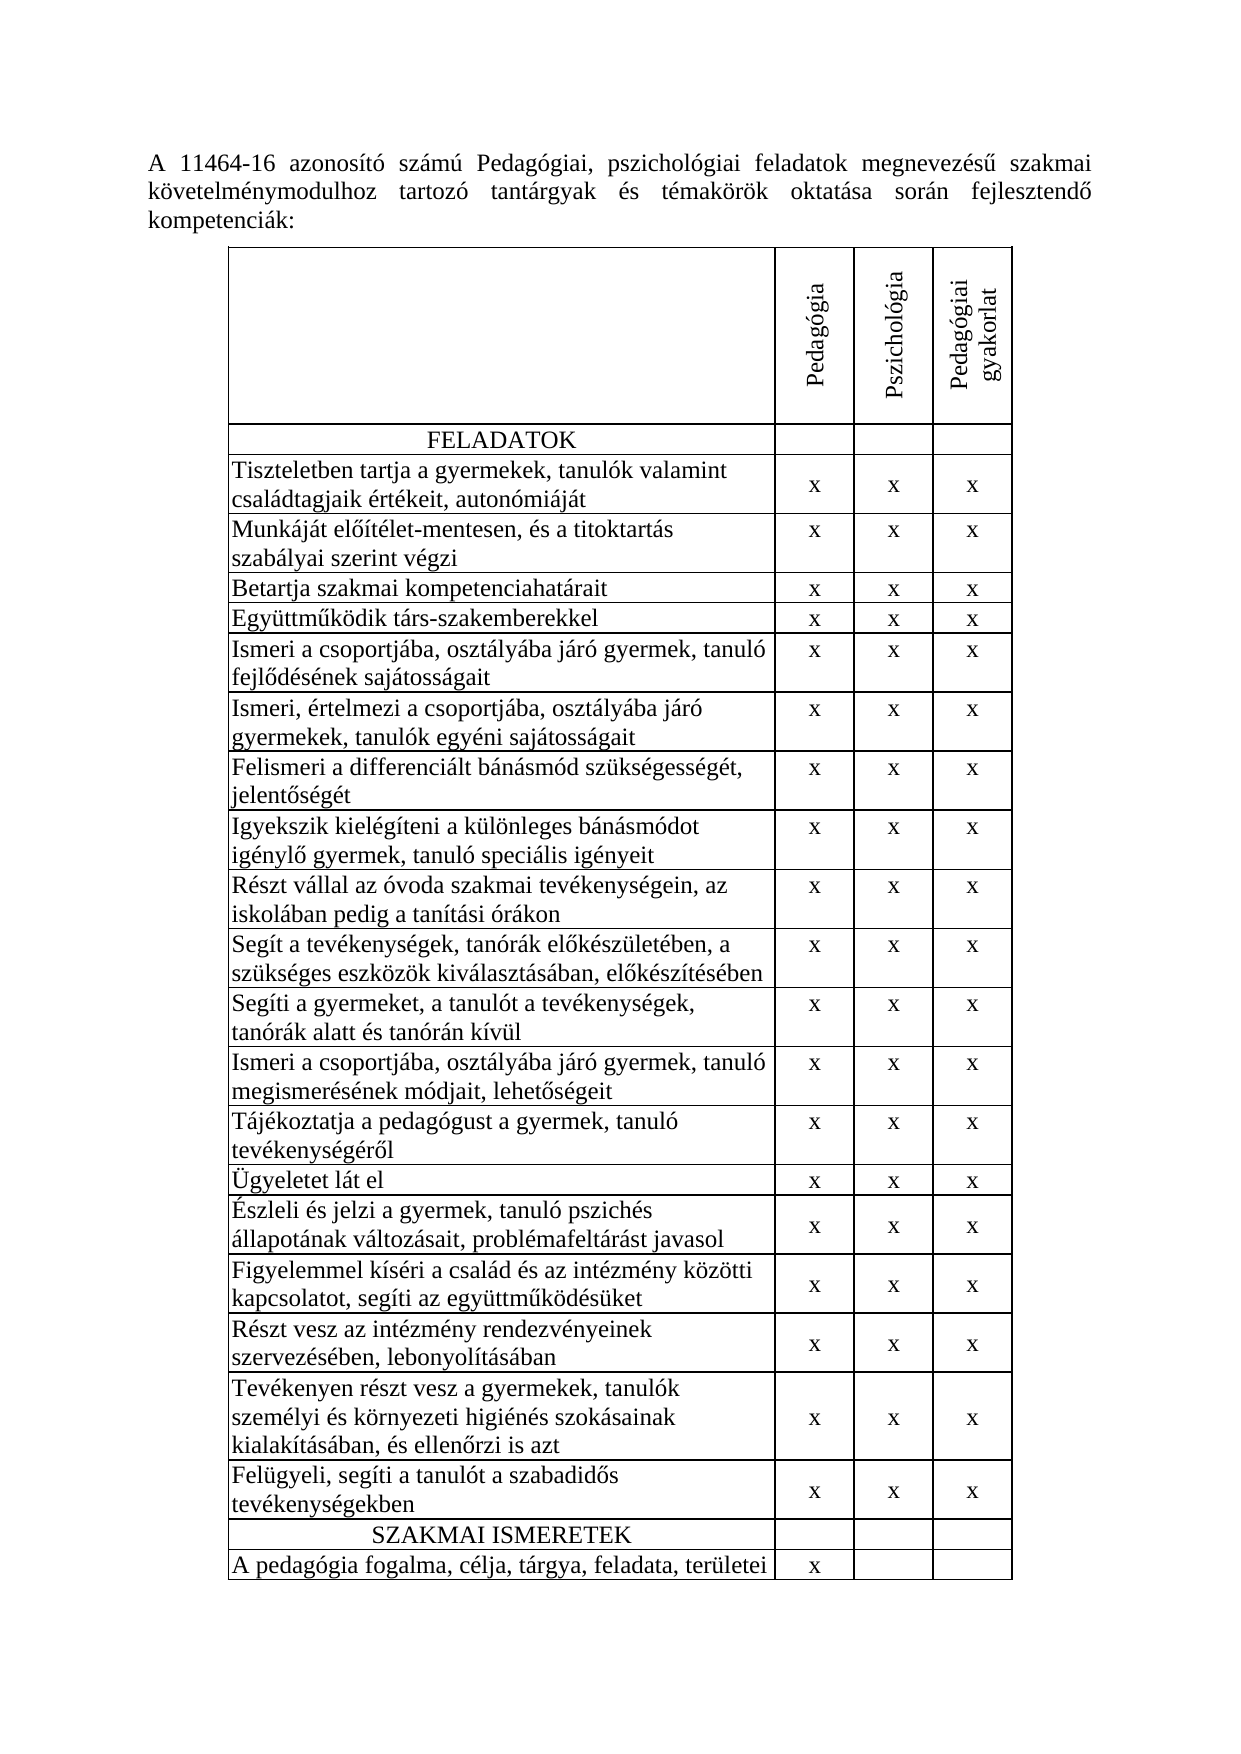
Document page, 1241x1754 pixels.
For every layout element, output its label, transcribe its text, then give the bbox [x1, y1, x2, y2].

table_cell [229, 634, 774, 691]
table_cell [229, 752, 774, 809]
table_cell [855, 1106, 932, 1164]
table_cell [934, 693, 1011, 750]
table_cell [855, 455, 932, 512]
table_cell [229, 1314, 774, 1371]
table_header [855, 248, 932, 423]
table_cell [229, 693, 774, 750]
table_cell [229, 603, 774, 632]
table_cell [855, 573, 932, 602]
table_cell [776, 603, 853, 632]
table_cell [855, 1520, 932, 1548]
text A 11464-16 azonosító számú Pedagógiai, pszichológiai feladatok megnevezésű szakmai követelménymodulhoz tartozó tantárgyak és témakörök oktatása során fejlesztendő kompetenciák: [148, 148, 1093, 234]
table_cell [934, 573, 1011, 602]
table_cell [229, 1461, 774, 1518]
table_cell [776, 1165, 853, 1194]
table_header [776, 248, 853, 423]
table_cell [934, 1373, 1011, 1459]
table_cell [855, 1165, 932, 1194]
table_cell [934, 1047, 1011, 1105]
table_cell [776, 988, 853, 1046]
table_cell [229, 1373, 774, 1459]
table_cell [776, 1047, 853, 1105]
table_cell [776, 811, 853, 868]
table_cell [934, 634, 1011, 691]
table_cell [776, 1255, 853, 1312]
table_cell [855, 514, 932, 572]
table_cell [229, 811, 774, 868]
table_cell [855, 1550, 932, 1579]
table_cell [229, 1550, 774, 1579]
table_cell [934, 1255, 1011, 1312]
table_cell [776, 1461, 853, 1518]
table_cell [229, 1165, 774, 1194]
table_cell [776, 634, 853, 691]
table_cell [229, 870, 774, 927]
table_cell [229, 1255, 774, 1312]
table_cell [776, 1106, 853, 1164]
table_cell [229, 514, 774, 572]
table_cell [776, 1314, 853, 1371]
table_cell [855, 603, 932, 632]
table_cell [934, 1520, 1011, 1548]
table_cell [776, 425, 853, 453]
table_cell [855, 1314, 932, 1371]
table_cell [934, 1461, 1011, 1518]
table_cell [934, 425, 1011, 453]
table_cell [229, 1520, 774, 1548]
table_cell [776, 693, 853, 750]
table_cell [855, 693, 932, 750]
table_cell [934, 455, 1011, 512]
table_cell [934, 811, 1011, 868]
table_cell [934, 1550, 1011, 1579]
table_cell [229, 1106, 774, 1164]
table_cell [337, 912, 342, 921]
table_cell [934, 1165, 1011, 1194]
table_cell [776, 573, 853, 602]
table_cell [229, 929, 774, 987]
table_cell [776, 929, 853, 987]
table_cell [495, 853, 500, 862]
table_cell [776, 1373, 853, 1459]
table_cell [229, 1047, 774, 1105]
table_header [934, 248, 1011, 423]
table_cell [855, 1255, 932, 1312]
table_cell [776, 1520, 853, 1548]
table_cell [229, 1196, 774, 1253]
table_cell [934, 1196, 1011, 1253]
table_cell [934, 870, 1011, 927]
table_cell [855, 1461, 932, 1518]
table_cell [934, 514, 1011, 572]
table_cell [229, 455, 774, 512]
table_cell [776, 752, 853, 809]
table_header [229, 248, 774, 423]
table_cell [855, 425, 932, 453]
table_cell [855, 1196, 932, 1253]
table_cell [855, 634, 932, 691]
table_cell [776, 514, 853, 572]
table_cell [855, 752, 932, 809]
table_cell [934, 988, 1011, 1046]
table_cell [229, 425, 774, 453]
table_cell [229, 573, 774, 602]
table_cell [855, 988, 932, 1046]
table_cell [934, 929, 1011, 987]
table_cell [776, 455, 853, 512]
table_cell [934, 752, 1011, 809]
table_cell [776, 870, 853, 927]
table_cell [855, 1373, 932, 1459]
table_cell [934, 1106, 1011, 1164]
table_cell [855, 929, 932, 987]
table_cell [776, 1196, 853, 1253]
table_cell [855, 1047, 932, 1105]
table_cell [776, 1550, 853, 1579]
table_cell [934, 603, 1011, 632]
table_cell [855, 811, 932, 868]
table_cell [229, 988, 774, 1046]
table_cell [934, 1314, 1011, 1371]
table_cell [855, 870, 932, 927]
